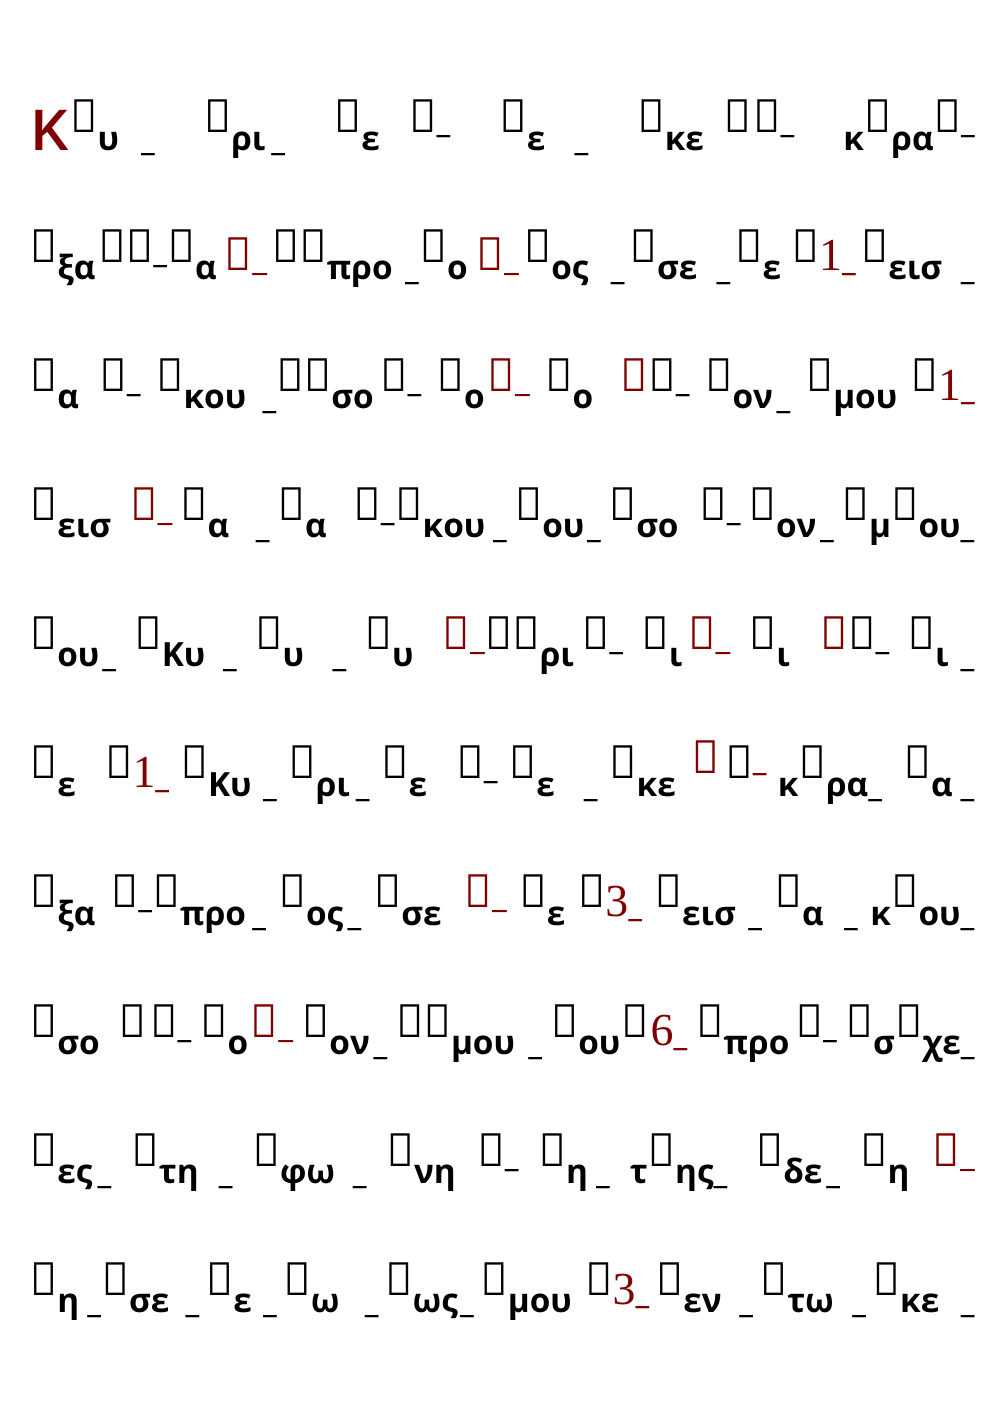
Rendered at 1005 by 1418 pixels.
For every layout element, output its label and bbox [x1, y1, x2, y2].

text [29, 29, 974, 1321]
